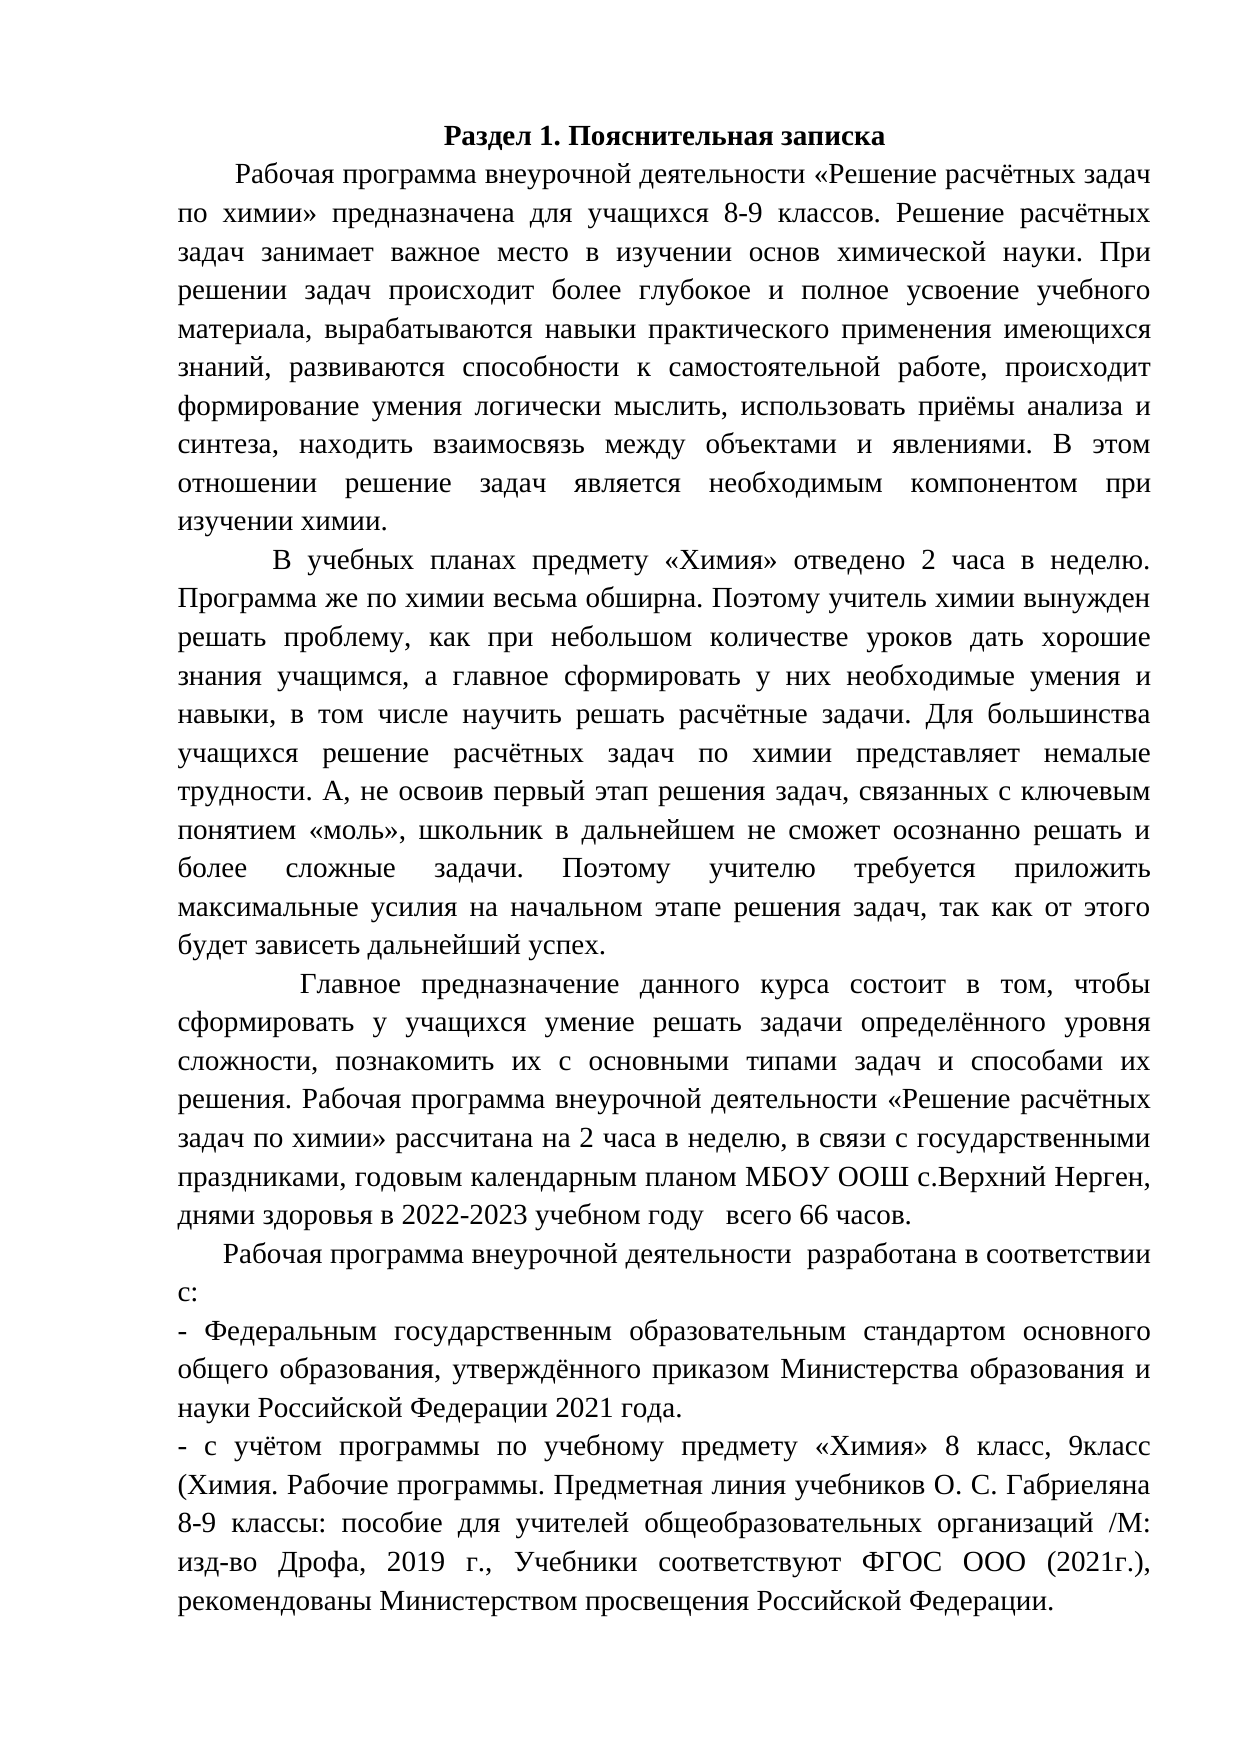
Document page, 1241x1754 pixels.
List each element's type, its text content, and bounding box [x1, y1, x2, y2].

text - с учётом программы по учебному предмету «Химия» 8 класс, 9класс (Химия. Рабочие программы. Предметная линия учебников О. С. Габриеляна 8-9 классы: пособие для учителей общеобразовательных организаций /М: изд-во Дрофа, 2019 г., Учебники соответствуют ФГОС ООО (2021г.), рекомендованы Министерством просвещения Российской Федерации. [177, 1428, 1152, 1616]
text Рабочая программа внеурочной деятельности разработана в соответствии с: [177, 1236, 1152, 1308]
text Рабочая программа внеурочной деятельности «Решение расчётных задач по химии» предназначена для учащихся 8-9 классов. Решение расчётных задач занимает важное место в изучении основ химической науки. При решении задач происходит более глубокое и полное усвоение учебного материала, вырабатываются навыки практического применения имеющихся знаний, развиваются способности к самостоятельной работе, происходит формирование умения логически мыслить, использовать приёмы анализа и синтеза, находить взаимосвязь между объектами и явлениями. В этом отношении решение задач является необходимым компонентом при изучении химии. [177, 157, 1152, 537]
text В учебных планах предмету «Химия» отведено 2 часа в неделю. Программа же по химии весьма обширна. Поэтому учитель химии вынужден решать проблему, как при небольшом количестве уроков дать хорошие знания учащимся, а главное сформировать у них необходимые умения и навыки, в том числе научить решать расчётные задачи. Для большинства учащихся решение расчётных задач по химии представляет немалые трудности. А, не освоив первый этап решения задач, связанных с ключевым понятием «моль», школьник в дальнейшем не сможет осознанно решать и более сложные задачи. Поэтому учителю требуется приложить максимальные усилия на начальном этапе решения задач, так как от этого будет зависеть дальнейший успех. [177, 542, 1152, 961]
text Раздел 1. Пояснительная записка [177, 118, 1152, 152]
text - Федеральным государственным образовательным стандартом основного общего образования, утверждённого приказом Министерства образования и науки Российской Федерации 2021 года. [177, 1313, 1152, 1423]
text Главное предназначение данного курса состоит в том, чтобы сформировать у учащихся умение решать задачи определённого уровня сложности, познакомить их с основными типами задач и способами их решения. Рабочая программа внеурочной деятельности «Решение расчётных задач по химии» рассчитана на 2 часа в неделю, в связи с государственными праздниками, годовым календарным планом МБОУ ООШ с.Верхний Нерген, днями здоровья в 2022-2023 учебном году всего 66 часов. [177, 966, 1152, 1231]
